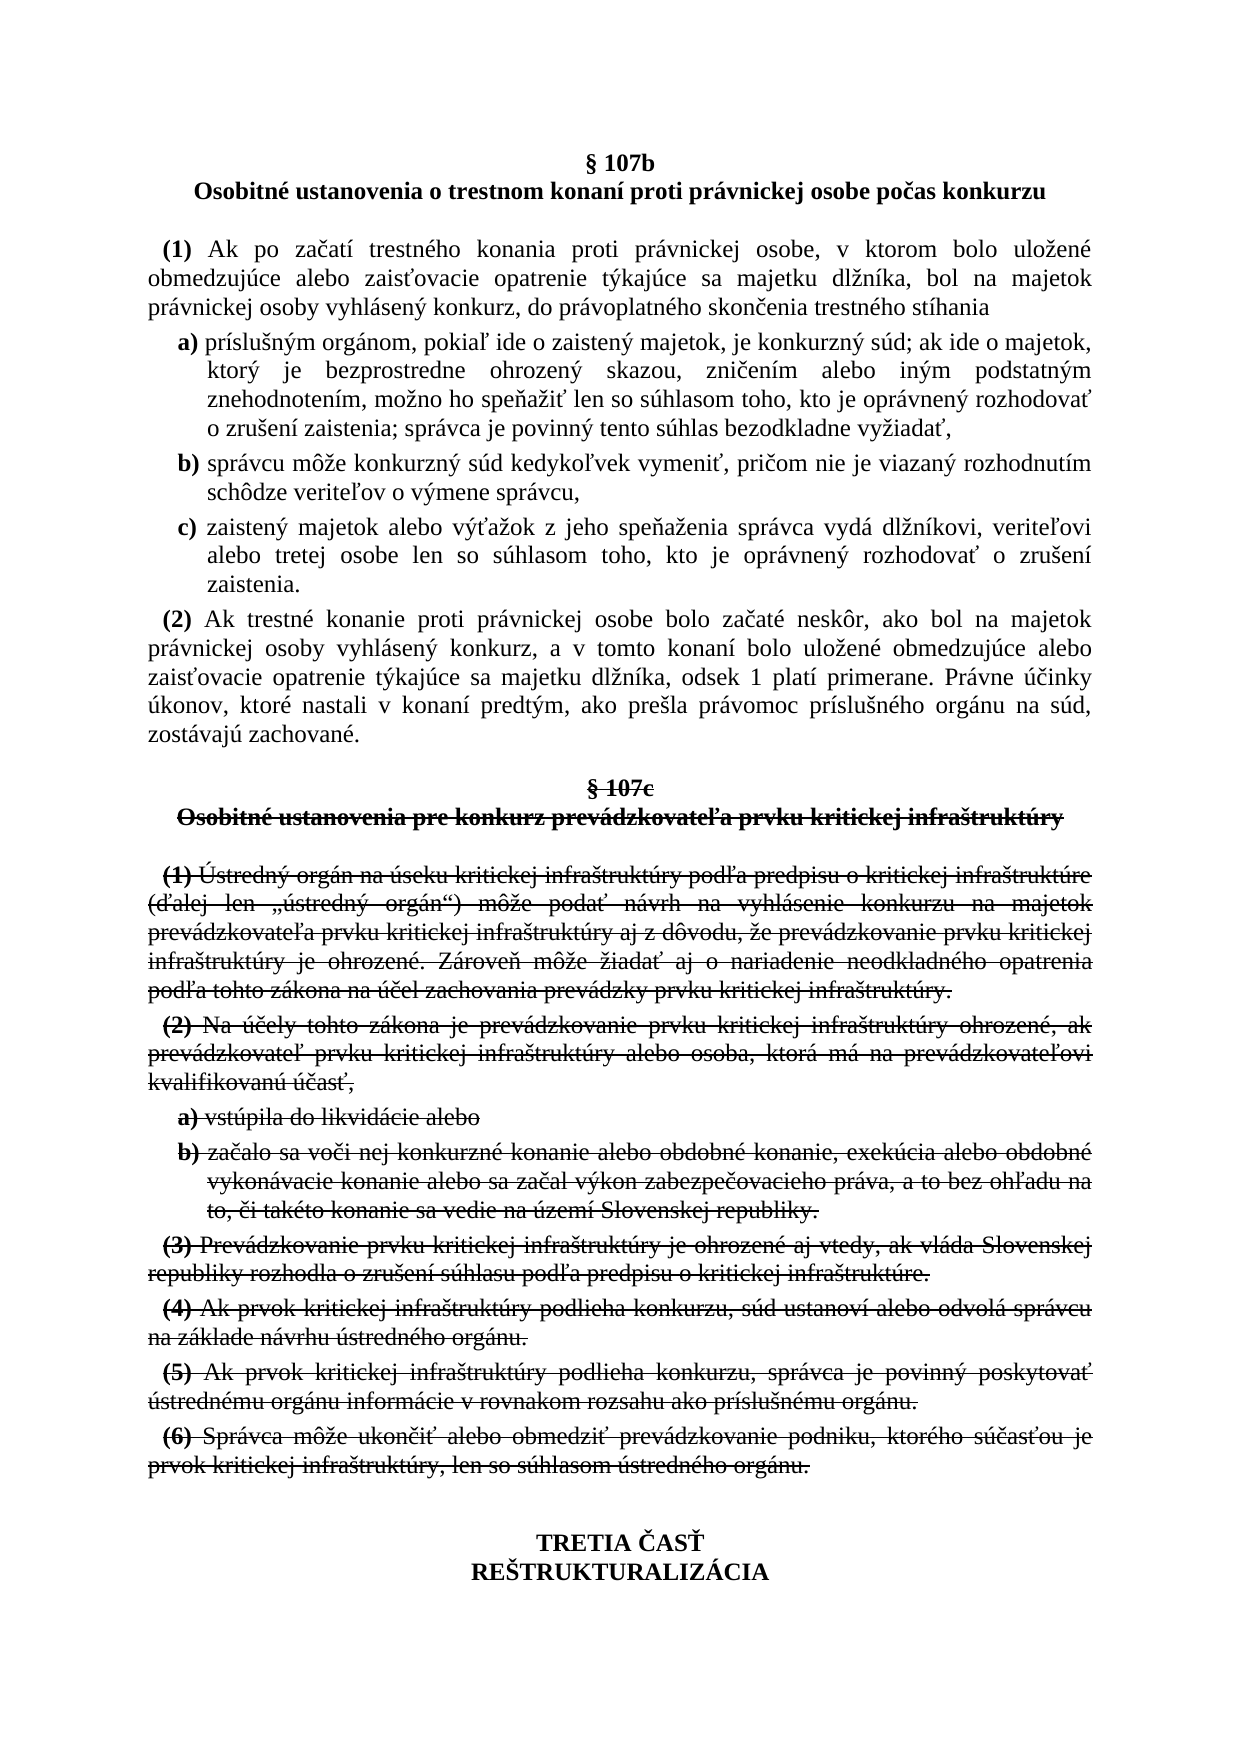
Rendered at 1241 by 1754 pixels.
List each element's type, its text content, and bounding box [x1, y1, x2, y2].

text a) vstúpila do likvidácie alebo [177, 1102, 1093, 1131]
text (1) Ak po začatí trestného konania proti právnickej osobe, v ktorom bolo uložené obmedzujúce alebo zaisťovacie opatrenie týkajúce sa majetku dlžníka, bol na majetok právnickej osoby vyhlásený konkurz, do právoplatného skončenia trestného stíhania [148, 234, 1093, 321]
text b) začalo sa voči nej konkurzné konanie alebo obdobné konanie, exekúcia alebo obdobné vykonávacie konanie alebo sa začal výkon zabezpečovacieho práva, a to bez ohľadu na to, či takéto konanie sa vedie na území Slovenskej republiky. [177, 1137, 1093, 1223]
text (6) Správca môže ukončiť alebo obmedziť prevádzkovanie podniku, ktorého súčasťou je prvok kritickej infraštruktúry, len so súhlasom ústredného orgánu. [148, 1421, 1093, 1478]
text TRETIA ČASŤ REŠTRUKTURALIZÁCIA [148, 1528, 1093, 1586]
text a) príslušným orgánom, pokiaľ ide o zaistený majetok, je konkurzný súd; ak ide o majetok, ktorý je bezprostredne ohrozený skazou, zničením alebo iným podstatným znehodnotením, možno ho speňažiť len so súhlasom toho, kto je oprávnený rozhodovať o zrušení zaistenia; správca je povinný tento súhlas bezodkladne vyžiadať, [177, 327, 1093, 442]
text c) zaistený majetok alebo výťažok z jeho speňaženia správca vydá dlžníkovi, veriteľovi alebo tretej osobe len so súhlasom toho, kto je oprávnený rozhodovať o zrušení zaistenia. [177, 512, 1093, 598]
text § 107b Osobitné ustanovenia o trestnom konaní proti právnickej osobe počas konkurzu [148, 148, 1093, 205]
text (2) Na účely tohto zákona je prevádzkovanie prvku kritickej infraštruktúry ohrozené, ak prevádzkovateľ prvku kritickej infraštruktúry alebo osoba, ktorá má na prevádzkovateľovi kvalifikovanú účasť, [148, 1056, 1093, 1096]
text b) správcu môže konkurzný súd kedykoľvek vymeniť, pričom nie je viazaný rozhodnutím schôdze veriteľov o výmene správcu, [177, 448, 1093, 506]
text § 107c Osobitné ustanovenia pre konkurz prevádzkovateľa prvku kritickej infraštruktúry [148, 773, 1093, 831]
text (3) Prevádzkovanie prvku kritickej infraštruktúry je ohrozené aj vtedy, ak vláda Slovenskej republiky rozhodla o zrušení súhlasu podľa predpisu o kritickej infraštruktúre. [148, 1230, 1093, 1287]
text (5) Ak prvok kritickej infraštruktúry podlieha konkurzu, správca je povinný poskytovať ústrednému orgánu informácie v rovnakom rozsahu ako príslušnému orgánu. [148, 1357, 1093, 1415]
text (1) Ústredný orgán na úseku kritickej infraštruktúry podľa predpisu o kritickej infraštruktúre (ďalej len „ústredný orgán“) môže podať návrh na vyhlásenie konkurzu na majetok prevádzkovateľa prvku kritickej infraštruktúry aj z dôvodu, že prevádzkovanie prvku kritickej infraštruktúry je ohrozené. Zároveň môže žiadať aj o nariadenie neodkladného opatrenia podľa tohto zákona na účel zachovania prevádzky prvku kritickej infraštruktúry. [148, 963, 1093, 1003]
text (1) Ústredný orgán na úseku kritickej infraštruktúry podľa predpisu o kritickej infraštruktúre (ďalej len „ústredný orgán“) môže podať návrh na vyhlásenie konkurzu na majetok prevádzkovateľa prvku kritickej infraštruktúry aj z dôvodu, že prevádzkovanie prvku kritickej infraštruktúry je ohrozené. Zároveň môže žiadať aj o nariadenie neodkladného opatrenia podľa tohto zákona na účel zachovania prevádzky prvku kritickej infraštruktúry. [148, 860, 1093, 904]
text (2) Na účely tohto zákona je prevádzkovanie prvku kritickej infraštruktúry ohrozené, ak prevádzkovateľ prvku kritickej infraštruktúry alebo osoba, ktorá má na prevádzkovateľovi kvalifikovanú účasť, [148, 1010, 1093, 1054]
text (4) Ak prvok kritickej infraštruktúry podlieha konkurzu, súd ustanoví alebo odvolá správcu na základe návrhu ústredného orgánu. [148, 1293, 1093, 1351]
text (1) Ústredný orgán na úseku kritickej infraštruktúry podľa predpisu o kritickej infraštruktúre (ďalej len „ústredný orgán“) môže podať návrh na vyhlásenie konkurzu na majetok prevádzkovateľa prvku kritickej infraštruktúry aj z dôvodu, že prevádzkovanie prvku kritickej infraštruktúry je ohrozené. Zároveň môže žiadať aj o nariadenie neodkladného opatrenia podľa tohto zákona na účel zachovania prevádzky prvku kritickej infraštruktúry. [148, 906, 1093, 962]
text (2) Ak trestné konanie proti právnickej osobe bolo začaté neskôr, ako bol na majetok právnickej osoby vyhlásený konkurz, a v tomto konaní bolo uložené obmedzujúce alebo zaisťovacie opatrenie týkajúce sa majetku dlžníka, odsek 1 platí primerane. Právne účinky úkonov, ktoré nastali v konaní predtým, ako prešla právomoc príslušného orgánu na súd, zostávajú zachované. [148, 604, 1093, 748]
